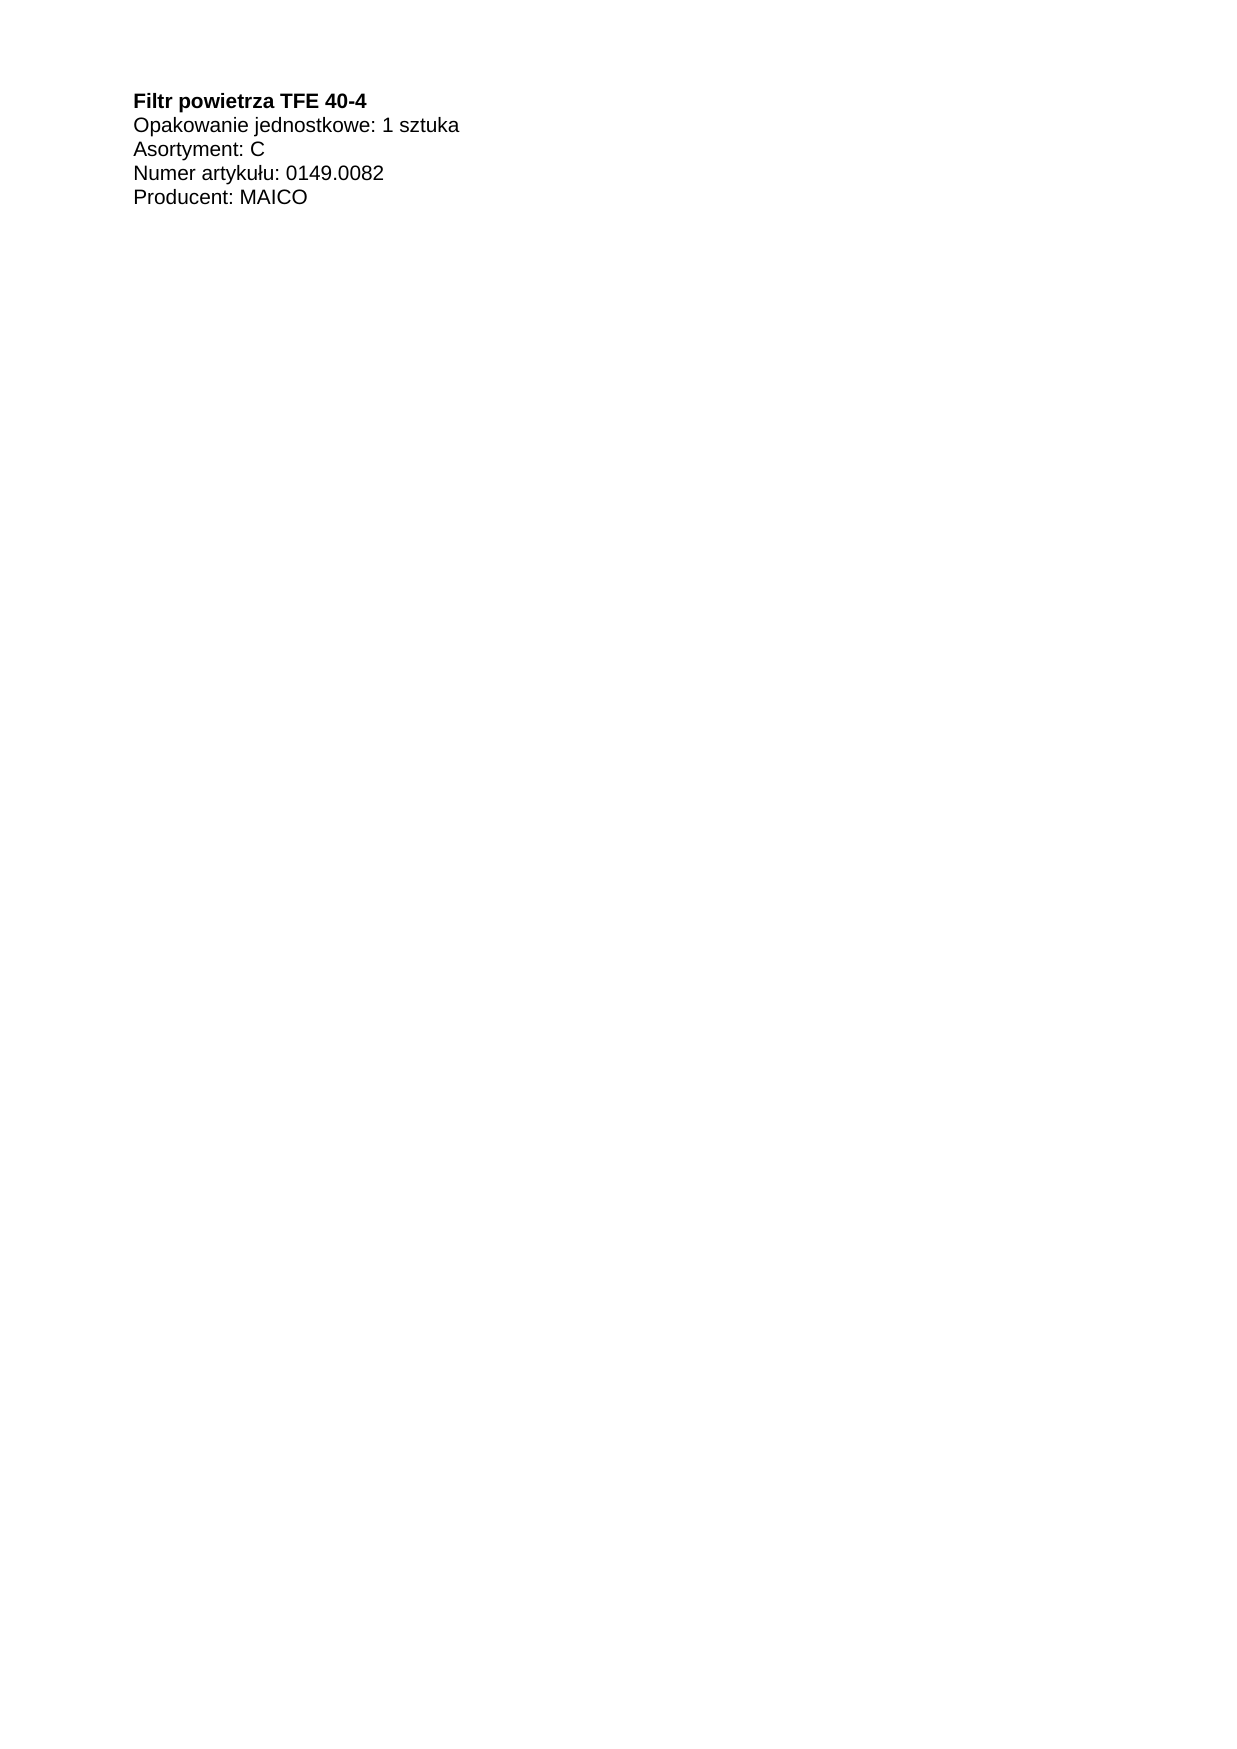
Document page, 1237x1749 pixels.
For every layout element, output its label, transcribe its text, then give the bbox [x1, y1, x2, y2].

text Filtr powietrza TFE 40-4Opakowanie jednostkowe: 1 sztukaAsortyment: C Numer artykułu: 0149.0082Producent: MAICO [133, 89, 1148, 208]
